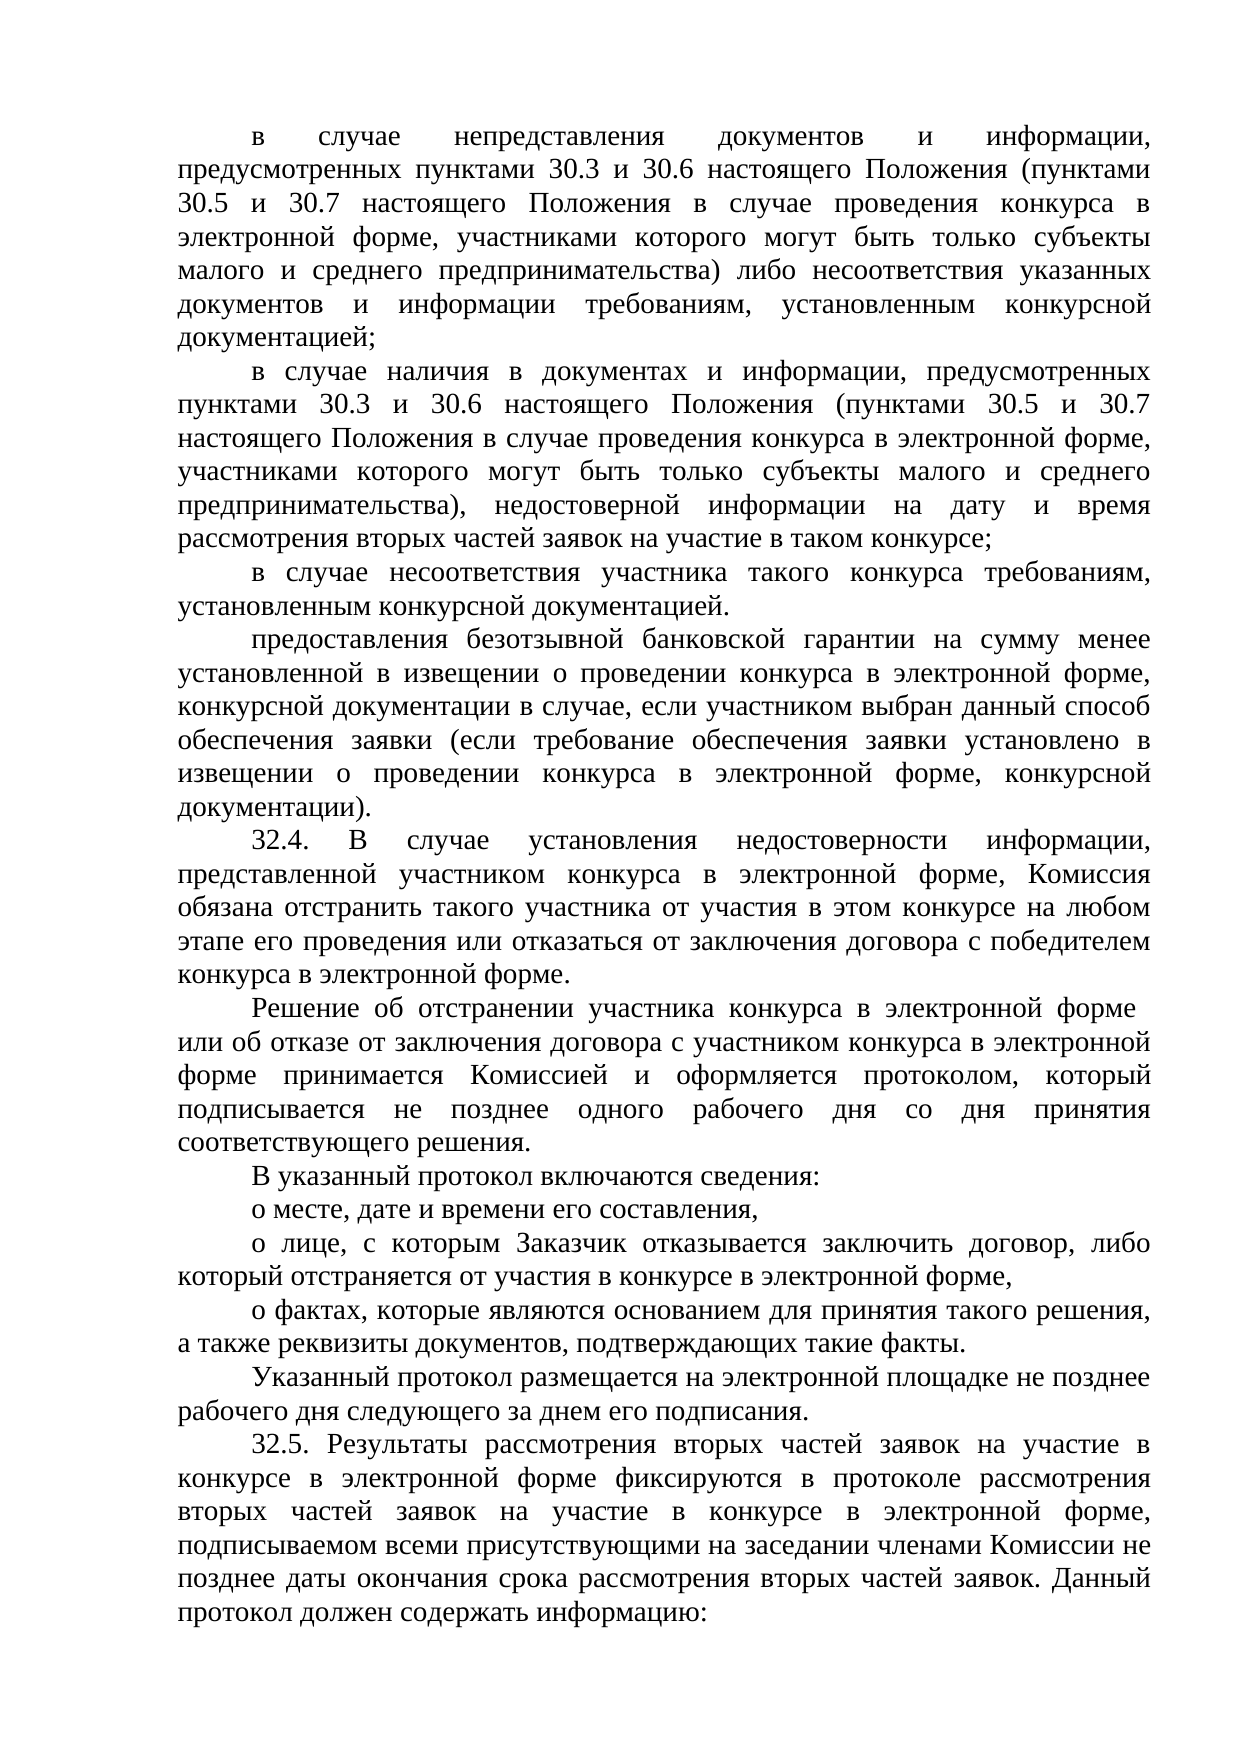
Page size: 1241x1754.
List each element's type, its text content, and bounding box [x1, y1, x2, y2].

text Решение об отстранении участника конкурса в электронной форме или об отказе от заключения договора с участником конкурса в электронной форме принимается Комиссией и оформляется протоколом, который подписывается не позднее одного рабочего дня со дня принятия соответствующего решения. [177, 990, 1152, 1158]
text в случае несоответствия участника такого конкурса требованиям, установленным конкурсной документацией. [177, 554, 1152, 621]
text о лице, с которым Заказчик отказывается заключить договор, либо который отстраняется от участия в конкурсе в электронной форме, [177, 1225, 1152, 1292]
text предоставления безотзывной банковской гарантии на сумму менее установленной в извещении о проведении конкурса в электронной форме, конкурсной документации в случае, если участником выбран данный способ обеспечения заявки (если требование обеспечения заявки установлено в извещении о проведении конкурса в электронной форме, конкурсной документации). [177, 621, 1152, 822]
text 32.5. Результаты рассмотрения вторых частей заявок на участие в конкурсе в электронной форме фиксируются в протоколе рассмотрения вторых частей заявок на участие в конкурсе в электронной форме, подписываемом всеми присутствующими на заседании членами Комиссии не позднее даты окончания срока рассмотрения вторых частей заявок. Данный протокол должен содержать информацию: [177, 1426, 1152, 1627]
text В указанный протокол включаются сведения: [177, 1158, 1152, 1191]
text в случае непредставления документов и информации, предусмотренных пунктами 30.3 и 30.6 настоящего Положения (пунктами 30.5 и 30.7 настоящего Положения в случае проведения конкурса в электронной форме, участниками которого могут быть только субъекты малого и среднего предпринимательства) либо несоответствия указанных документов и информации требованиям, установленным конкурсной документацией; [177, 118, 1152, 353]
text о фактах, которые являются основанием для принятия такого решения, а также реквизиты документов, подтверждающих такие факты. [177, 1292, 1152, 1359]
text в случае наличия в документах и информации, предусмотренных пунктами 30.3 и 30.6 настоящего Положения (пунктами 30.5 и 30.7 настоящего Положения в случае проведения конкурса в электронной форме, участниками которого могут быть только субъекты малого и среднего предпринимательства), недостоверной информации на дату и время рассмотрения вторых частей заявок на участие в таком конкурсе; [177, 353, 1152, 554]
text Указанный протокол размещается на электронной площадке не позднее рабочего дня следующего за днем его подписания. [177, 1359, 1152, 1426]
text 32.4. В случае установления недостоверности информации, представленной участником конкурса в электронной форме, Комиссия обязана отстранить такого участника от участия в этом конкурсе на любом этапе его проведения или отказаться от заключения договора с победителем конкурса в электронной форме. [177, 822, 1152, 990]
text о месте, дате и времени его составления, [177, 1191, 1152, 1225]
